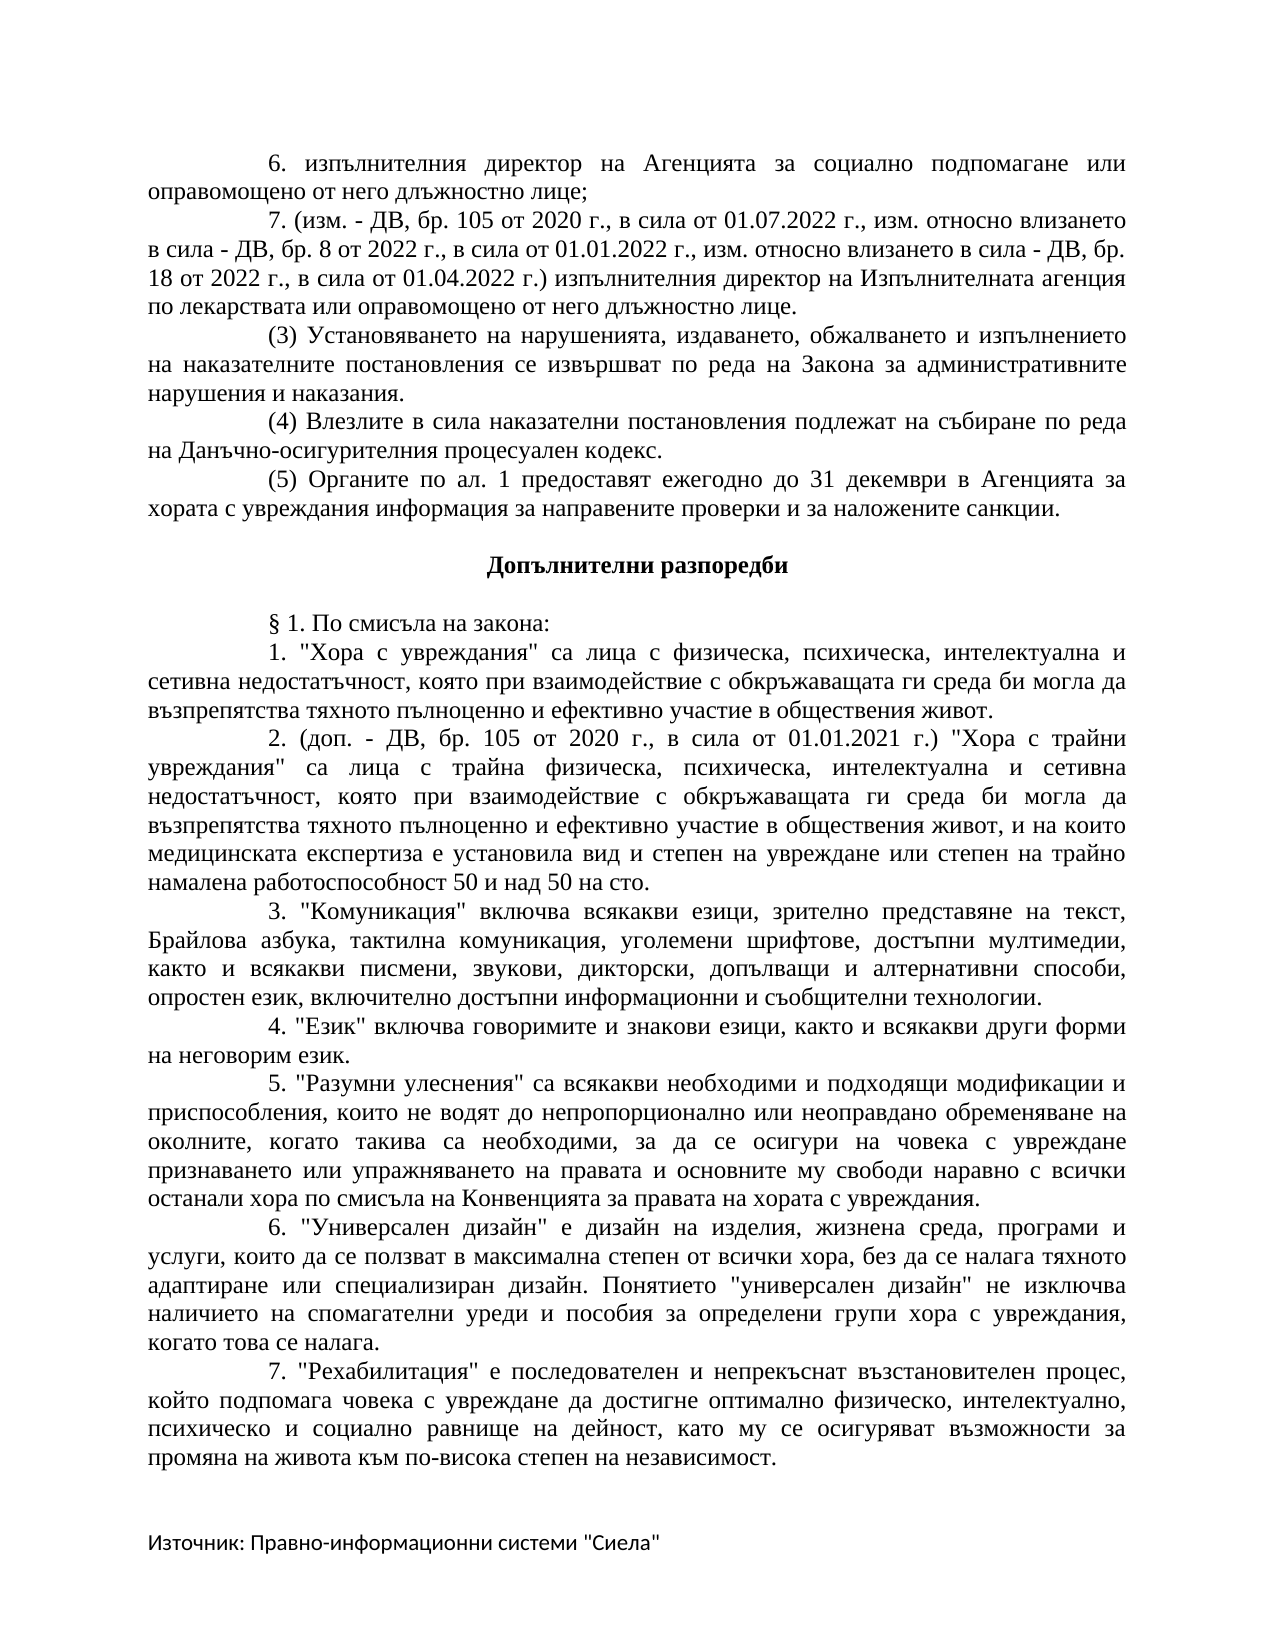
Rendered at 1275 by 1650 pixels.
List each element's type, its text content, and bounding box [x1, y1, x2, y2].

text 5. "Разумни улеснения" са всякакви необходими и подходящи модификации и приспособления, които не водят до непропорционално или неоправдано обременяване на околните, когато такива са необходими, за да се осигури на човека с увреждане признаването или упражняването на правата и основните му свободи наравно с всички останали хора по смисъла на Конвенцията за правата на хората с увреждания. [148, 1068, 1127, 1212]
text 2. (доп. - ДВ, бр. 105 от 2020 г., в сила от 01.01.2021 г.) "Хора с трайни увреждания" са лица с трайна физическа, психическа, интелектуална и сетивна недостатъчност, която при взаимодействие с обкръжаващата ги среда би могла да възпрепятства тяхното пълноценно и ефективно участие в обществения живот, и на които медицинската експертиза е установила вид и степен на увреждане или степен на трайно намалена работоспособност 50 и над 50 на сто. [148, 723, 1127, 896]
text 3. "Комуникация" включва всякакви езици, зрително представяне на текст, Брайлова азбука, тактилна комуникация, уголемени шрифтове, достъпни мултимедии, както и всякакви писмени, звукови, дикторски, допълващи и алтернативни способи, опростен език, включително достъпни информационни и съобщителни технологии. [148, 896, 1127, 1011]
text § 1. По смисъла на закона: [148, 608, 1127, 637]
text 6. изпълнителния директор на Агенцията за социално подпомагане или оправомощено от него длъжностно лице; [148, 148, 1127, 205]
text 4. "Език" включва говоримите и знакови езици, както и всякакви други форми на неговорим език. [148, 1011, 1127, 1068]
text 6. "Универсален дизайн" е дизайн на изделия, жизнена среда, програми и услуги, които да се ползват в максимална степен от всички хора, без да се налага тяхното адаптиране или специализиран дизайн. Понятието "универсален дизайн" не изключва наличието на спомагателни уреди и пособия за определени групи хора с увреждания, когато това се налага. [148, 1212, 1127, 1356]
text (5) Органите по ал. 1 предоставят ежегодно до 31 декември в Агенцията за хората с увреждания информация за направените проверки и за наложените санкции. [148, 464, 1127, 521]
text Допълнителни разпоредби [148, 551, 1127, 579]
text (3) Установяването на нарушенията, издаването, обжалването и изпълнението на наказателните постановления се извършват по реда на Закона за административните нарушения и наказания. [148, 320, 1127, 406]
text 7. (изм. - ДВ, бр. 105 от 2020 г., в сила от 01.07.2022 г., изм. относно влизането в сила - ДВ, бр. 8 от 2022 г., в сила от 01.01.2022 г., изм. относно влизането в сила - ДВ, бр. 18 от 2022 г., в сила от 01.04.2022 г.) изпълнителния директор на Изпълнителната агенция по лекарствата или оправомощено от него длъжностно лице. [148, 205, 1127, 320]
text 1. "Хора с увреждания" са лица с физическа, психическа, интелектуална и сетивна недостатъчност, която при взаимодействие с обкръжаващата ги среда би могла да възпрепятства тяхното пълноценно и ефективно участие в обществения живот. [148, 637, 1127, 723]
text 7. "Рехабилитация" е последователен и непрекъснат възстановителен процес, който подпомага човека с увреждане да достигне оптимално физическо, интелектуално, психическо и социално равнище на дейност, като му се осигуряват възможности за промяна на живота към по-висока степен на независимост. [148, 1356, 1127, 1471]
text (4) Влезлите в сила наказателни постановления подлежат на събиране по реда на Данъчно-осигурителния процесуален кодекс. [148, 406, 1127, 464]
